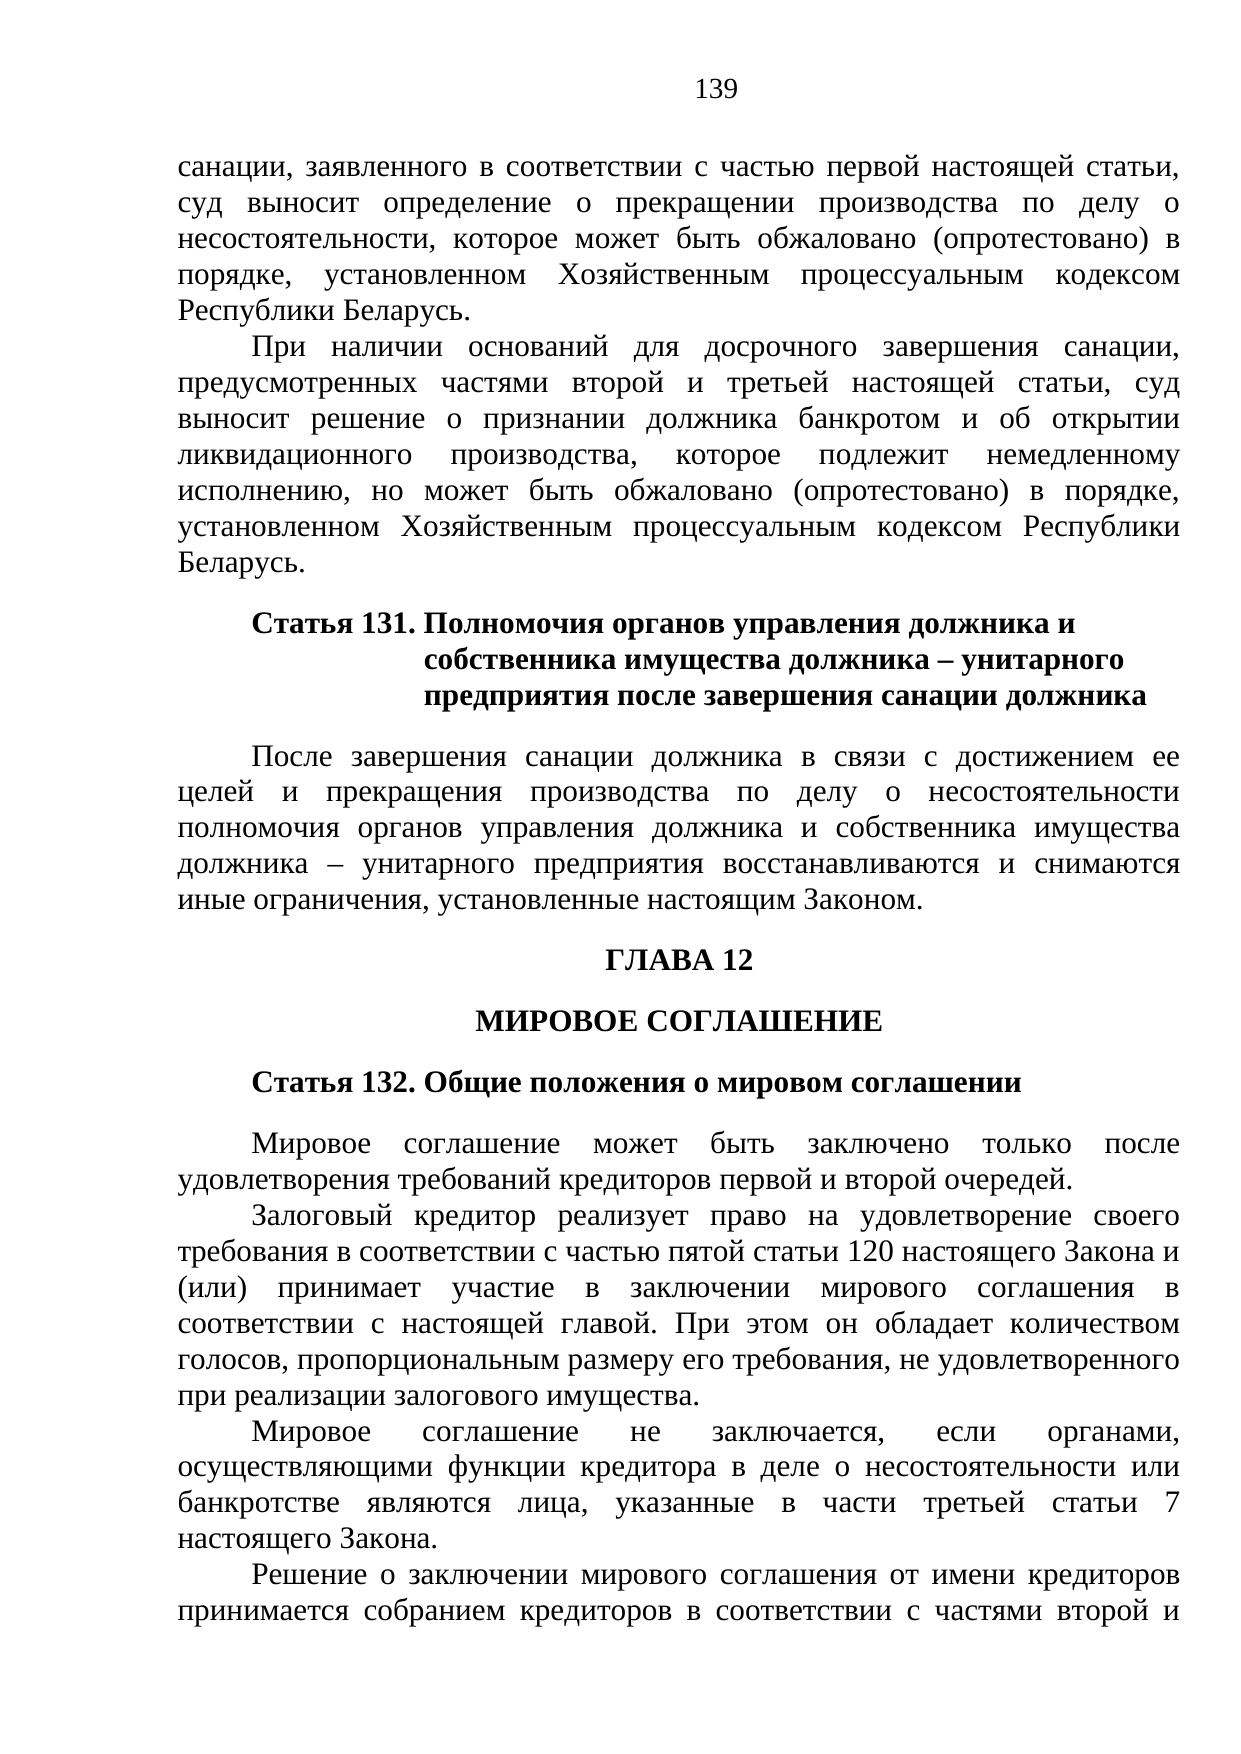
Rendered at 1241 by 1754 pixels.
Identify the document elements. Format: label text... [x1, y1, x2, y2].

text После завершения санации должника в связи с достижением ее целей и прекращения производства по делу о несостоятельности полномочия органов управления должника и собственника имущества должника – унитарного предприятия восстанавливаются и снимаются иные ограничения, установленные настоящим Законом. [177, 737, 1181, 916]
text Мировое соглашение не заключается, если органами, осуществляющими функции кредитора в деле о несостоятельности или банкротстве являются лица, указанные в части третьей статьи 7 настоящего Закона. [177, 1412, 1181, 1556]
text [177, 1556, 1181, 1627]
text ГЛАВА 12 [236, 941, 1122, 977]
text При наличии оснований для досрочного завершения санации, предусмотренных частями второй и третьей настоящей статьи, суд выносит решение о признании должника банкротом и об открытии ликвидационного производства, которое подлежит немедленному исполнению, но может быть обжаловано (опротестовано) в порядке, установленном Хозяйственным процессуальным кодексом Республики Беларусь. [177, 327, 1181, 579]
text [177, 148, 1181, 327]
text Мировое соглашение может быть заключено только после удовлетворения требований кредиторов первой и второй очередей. [177, 1124, 1181, 1196]
text Статья 131. Полномочия органов управления должника и собственника имущества должника – унитарного предприятия после завершения санации должника [251, 604, 1154, 712]
text Статья 132. Общие положения о мировом соглашении [251, 1063, 1154, 1099]
text Залоговый кредитор реализует право на удовлетворение своего требования в соответствии с частью пятой статьи 120 настоящего Закона и (или) принимает участие в заключении мирового соглашения в соответствии с настоящей главой. При этом он обладает количеством голосов, пропорциональным размеру его требования, не удовлетворенного при реализации залогового имущества. [177, 1196, 1181, 1412]
text МИРОВОЕ СОГЛАШЕНИЕ [236, 1002, 1122, 1038]
